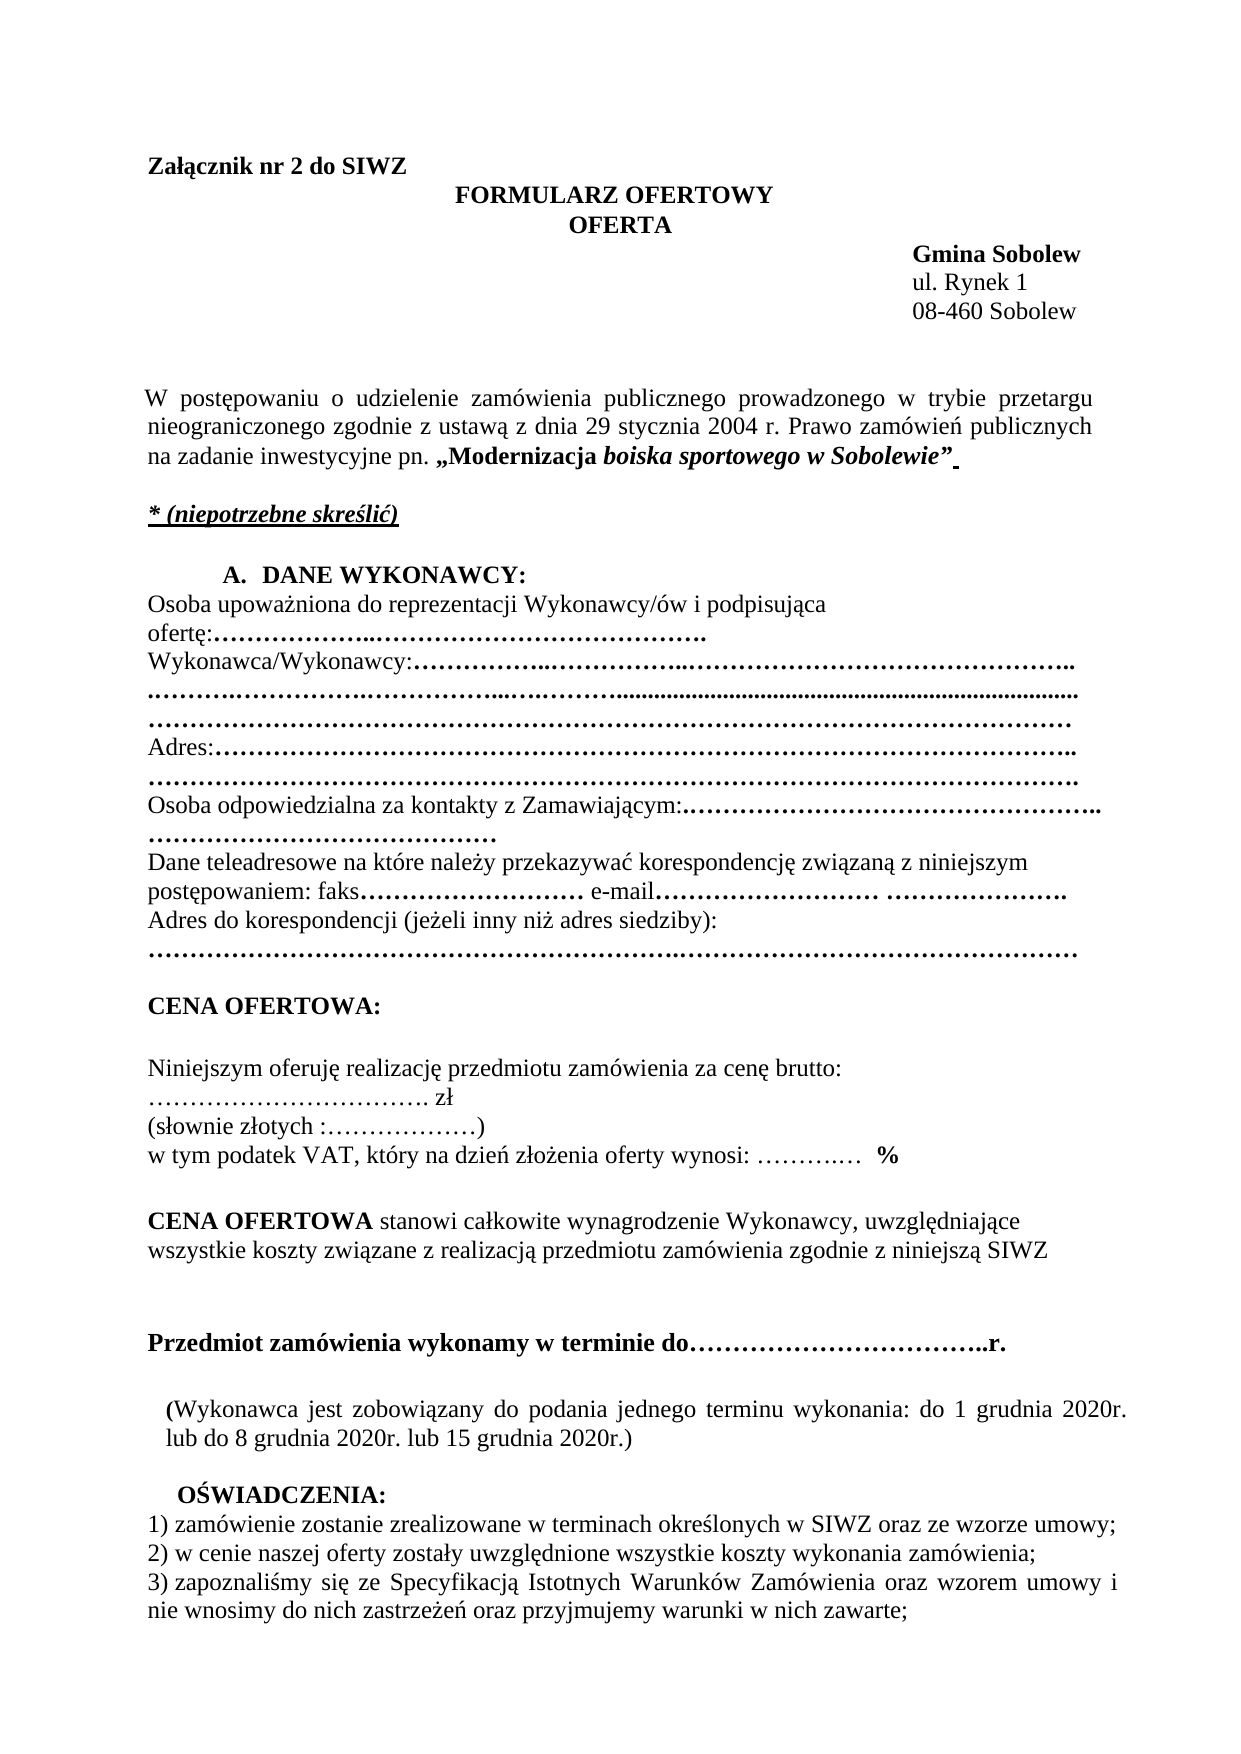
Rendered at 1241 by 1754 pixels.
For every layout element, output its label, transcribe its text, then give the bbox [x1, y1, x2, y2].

text 08-460 Sobolew [147, 296, 1094, 325]
list zamówienie zostanie zrealizowane w terminach określonych w SIWZ oraz ze wzorze umowy; [147, 1509, 1118, 1538]
subtitle CENA OFERTOWA: [147, 991, 793, 1020]
text W postępowaniu o udzielenie zamówienia publicznego prowadzonego w trybie przetargu nieograniczonego zgodnie z ustawą z dnia 29 stycznia 2004 r. Prawo zamówień publicznych na zadanie inwestycyjne pn. „Modernizacja boiska sportowego w Sobolewie” [144, 383, 1094, 470]
text Niniejszym oferuję realizację przedmiotu zamówienia za cenę brutto: [147, 1053, 1075, 1082]
text Osoba odpowiedzialna za kontakty z Zamawiającym:.…………………………………………..…………………………………… [147, 791, 1133, 847]
subtitle ……………………………………………………….………………………………………… [147, 934, 1163, 963]
text Dane teleadresowe na które należy przekazywać korespondencję związaną z niniejszym postępowaniem: faks……………………… e-mail……………………… …………………. [147, 847, 1091, 905]
list OŚWIADCZENIA: [177, 1481, 1133, 1509]
subtitle .……….…………….……………...….……….......................................................................... [147, 676, 1133, 704]
text ……………………………. zł [147, 1082, 1163, 1111]
text ………………………………………………………………………………………………… [147, 704, 1133, 733]
list DANE WYKONAWCY: [222, 560, 1163, 589]
text w tym podatek VAT, który na dzień złożenia oferty wynosi: ……….… % [147, 1140, 916, 1168]
text CENA OFERTOWA stanowi całkowite wynagrodzenie Wykonawcy, uwzględniające wszystkie koszty związane z realizacją przedmiotu zamówienia zgodnie z niniejszą SIWZ [147, 1206, 1049, 1264]
list zapoznaliśmy się ze Specyfikacją Istotnych Warunków Zamówienia oraz wzorem umowy i nie wnosimy do nich zastrzeżeń oraz przyjmujemy warunki w nich zawarte; [147, 1567, 1118, 1624]
table_header Załącznik nr 2 do SIWZ [127, 153, 794, 182]
text * (niepotrzebne skreślić) [147, 499, 1094, 528]
text …………………………………………………………………………………………………. [147, 762, 1133, 791]
text Przedmiot zamówienia wykonamy w terminie do……………………………..r. [147, 1327, 1103, 1357]
text Osoba upoważniona do reprezentacji Wykonawcy/ów i podpisująca ofertę:………………..…………………………………. [147, 589, 828, 646]
text ul. Rynek 1 [837, 268, 1163, 296]
text Adres do korespondencji (jeżeli inny niż adres siedziby): [147, 905, 1089, 934]
table_cell FORMULARZ OFERTOWY [127, 182, 794, 211]
subtitle OFERTA [147, 211, 1093, 239]
text Adres:………………………………………………………………………………………….. [147, 733, 1133, 762]
text Wykonawca/Wykonawcy:……………..……………..……………………………………….. [147, 646, 1133, 675]
text Gmina Sobolew [837, 239, 1163, 268]
list (Wykonawca jest zobowiązany do podania jednego terminu wykonania: do 1 grudnia 2020r. lub do 8 grudnia 2020r. lub 15 grudnia 2020r.) [166, 1394, 1127, 1452]
list w cenie naszej oferty zostały uwzględnione wszystkie koszty wykonania zamówienia; [147, 1538, 1118, 1567]
text (słownie złotych :………………) [147, 1111, 1163, 1140]
